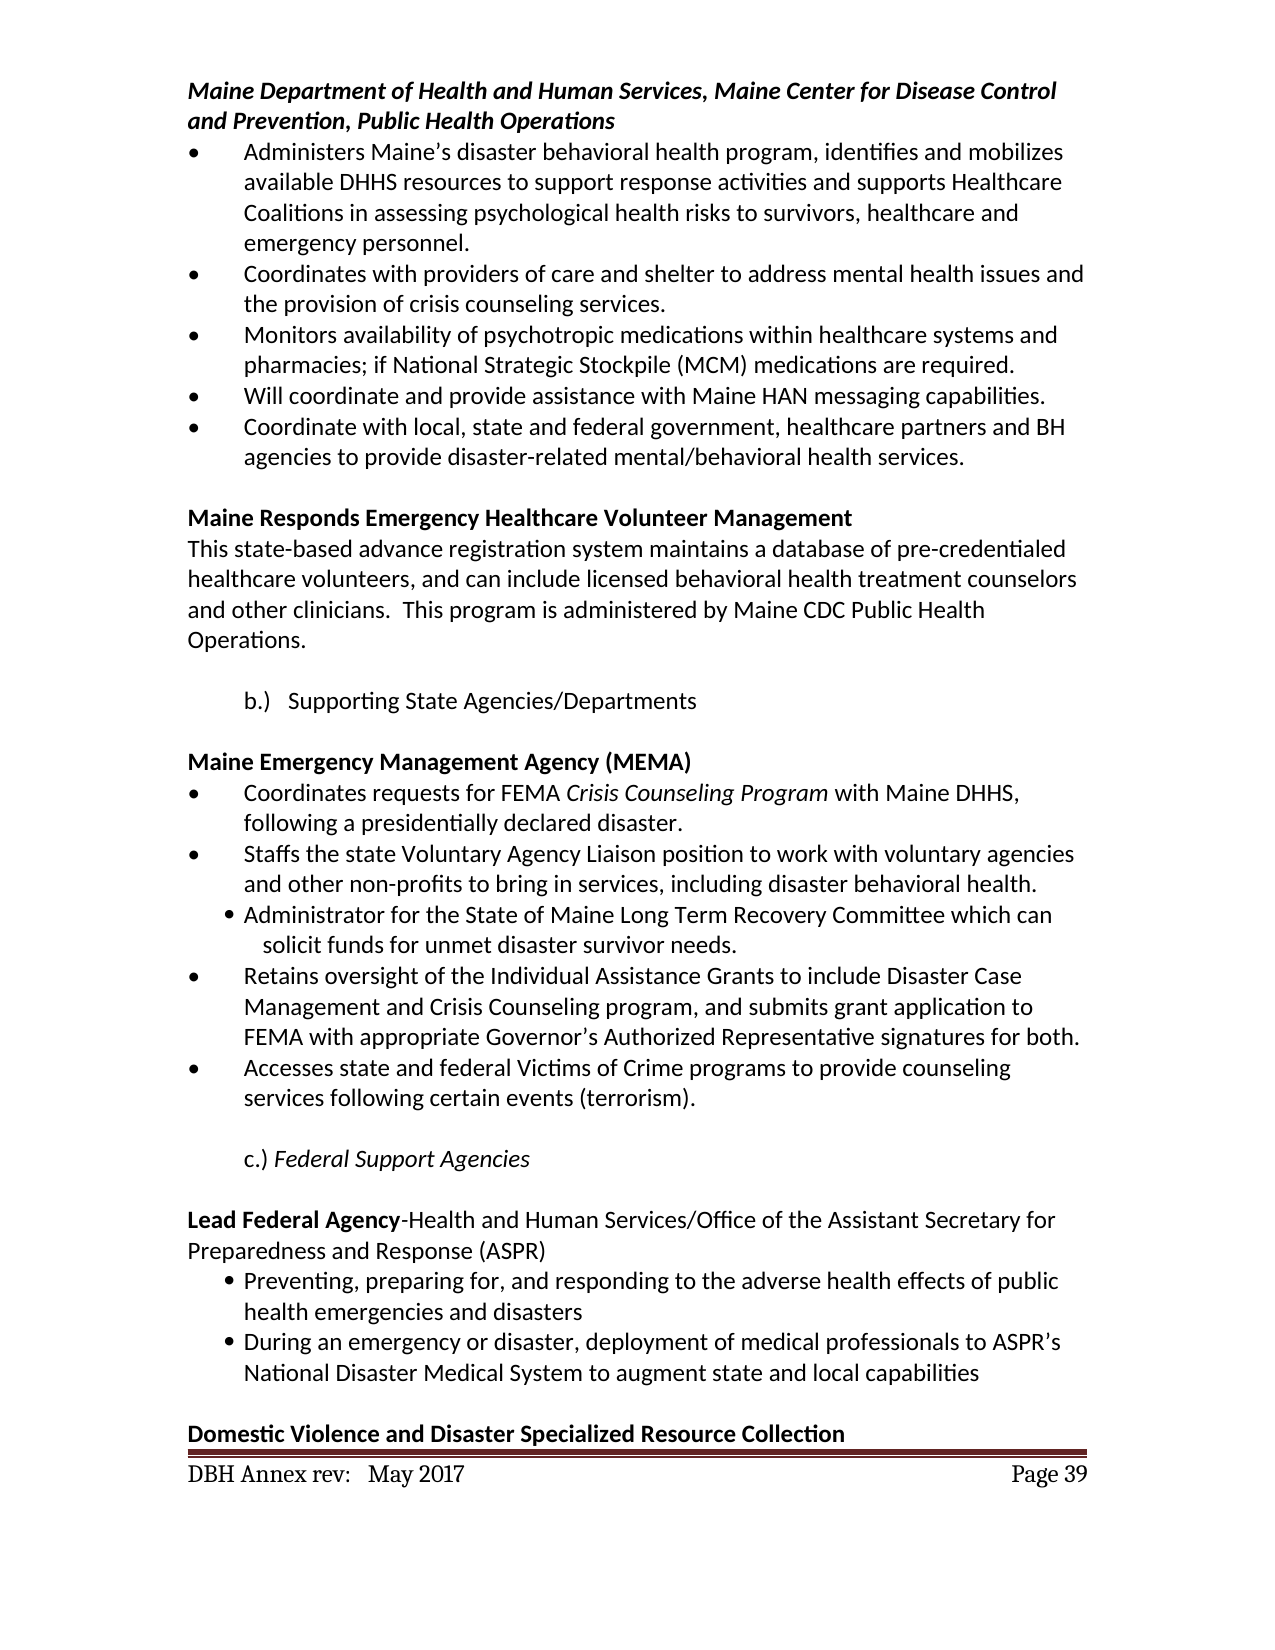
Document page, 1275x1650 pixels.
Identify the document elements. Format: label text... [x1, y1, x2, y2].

text • Retains oversight of the Individual Assistance Grants to include Disaster Case Management and Crisis Counseling program, and submits grant application to FEMA with appropriate Governor’s Authorized Representative signatures for both. [187, 960, 1087, 1052]
list Administrator for the State of Maine Long Term Recovery Committee which can solicit funds for unmet disaster survivor needs. [225, 899, 1087, 960]
text • Accesses state and federal Victims of Crime programs to provide counseling services following certain events (terrorism). [187, 1052, 1087, 1113]
text Maine Responds Emergency Healthcare Volunteer Management [187, 502, 1087, 533]
text • Monitors availability of psychotropic medications within healthcare systems and pharmacies; if National Strategic Stockpile (MCM) medications are required. [187, 319, 1087, 380]
list Preventing, preparing for, and responding to the adverse health effects of public health emergencies and disasters [225, 1265, 1087, 1326]
text • Coordinates with providers of care and shelter to address mental health issues and the provision of crisis counseling services. [187, 258, 1087, 319]
text Domestic Violence and Disaster Specialized Resource Collection [187, 1418, 1087, 1448]
text b.) Supporting State Agencies/Departments [187, 685, 1087, 716]
text Maine Emergency Management Agency (MEMA) [187, 746, 1087, 777]
text Maine Department of Health and Human Services, Maine Center for Disease Control and Prevention, Public Health Operations [187, 75, 1087, 136]
text c.) Federal Support Agencies [187, 1143, 1087, 1174]
text Lead Federal Agency-Health and Human Services/Office of the Assistant Secretary for Preparedness and Response (ASPR) [187, 1204, 1087, 1265]
text • Coordinate with local, state and federal government, healthcare partners and BH agencies to provide disaster-related mental/behavioral health services. [187, 411, 1087, 472]
text • Administers Maine’s disaster behavioral health program, identifies and mobilizes available DHHS resources to support response activities and supports Healthcare Coalitions in assessing psychological health risks to survivors, healthcare and emergency personnel. [187, 136, 1087, 258]
text • Will coordinate and provide assistance with Maine HAN messaging capabilities. [187, 380, 1087, 411]
text This state-based advance registration system maintains a database of pre-credentialed healthcare volunteers, and can include licensed behavioral health treatment counselors and other clinicians. This program is administered by Maine CDC Public Health Operations. [187, 533, 1087, 655]
text • Staffs the state Voluntary Agency Liaison position to work with voluntary agencies and other non-profits to bring in services, including disaster behavioral health. [187, 838, 1087, 899]
list During an emergency or disaster, deployment of medical professionals to ASPR’s National Disaster Medical System to augment state and local capabilities [225, 1326, 1087, 1387]
text • Coordinates requests for FEMA Crisis Counseling Program with Maine DHHS, following a presidentially declared disaster. [187, 777, 1087, 838]
